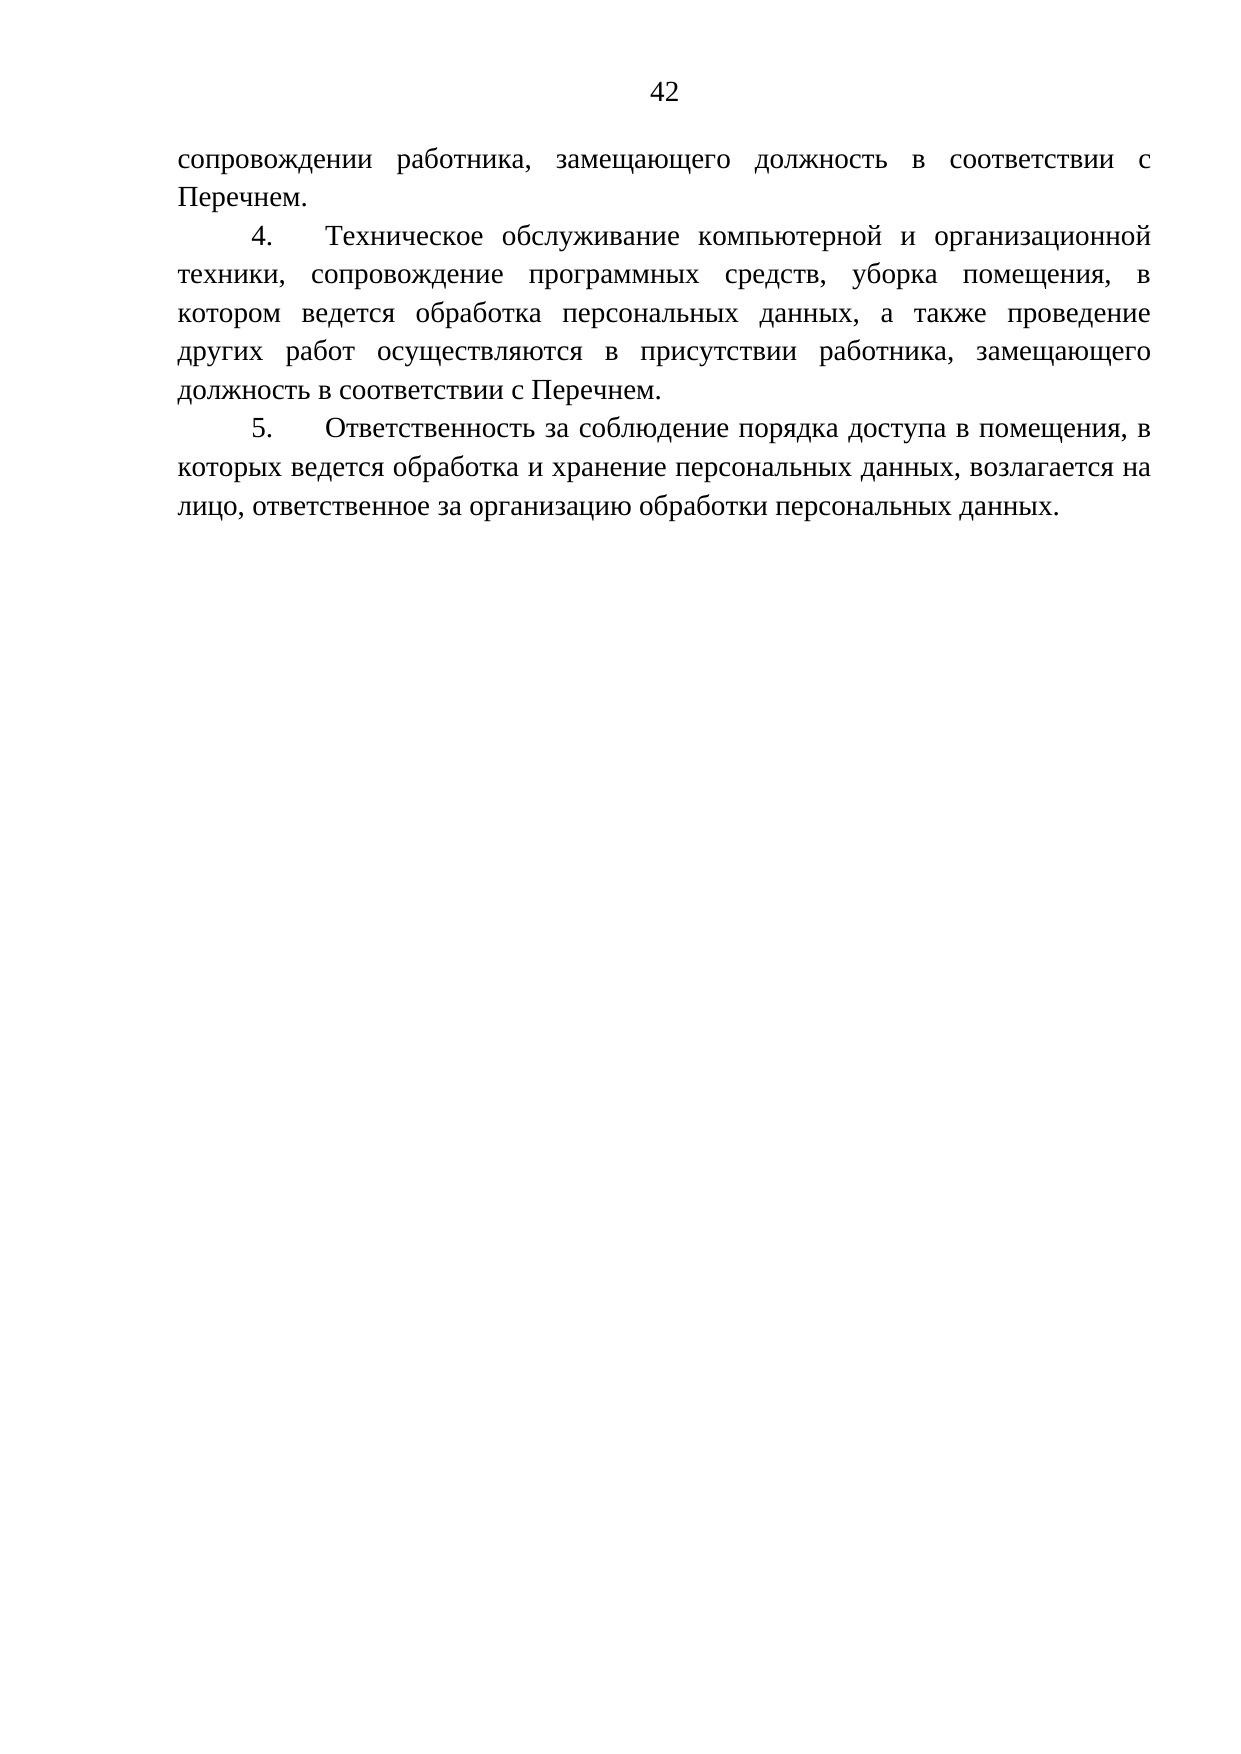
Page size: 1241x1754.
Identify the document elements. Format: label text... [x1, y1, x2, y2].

list Ответственность за соблюдение порядка доступа в помещения, в которых ведется обработка и хранение персональных данных, возлагается на лицо, ответственное за организацию обработки персональных данных. [177, 411, 1152, 521]
list Техническое обслуживание компьютерной и организационной техники, сопровождение программных средств, уборка помещения, в котором ведется обработка персональных данных, а также проведение других работ осуществляются в присутствии работника, замещающего должность в соответствии с Перечнем. [177, 218, 1152, 406]
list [177, 141, 1152, 213]
